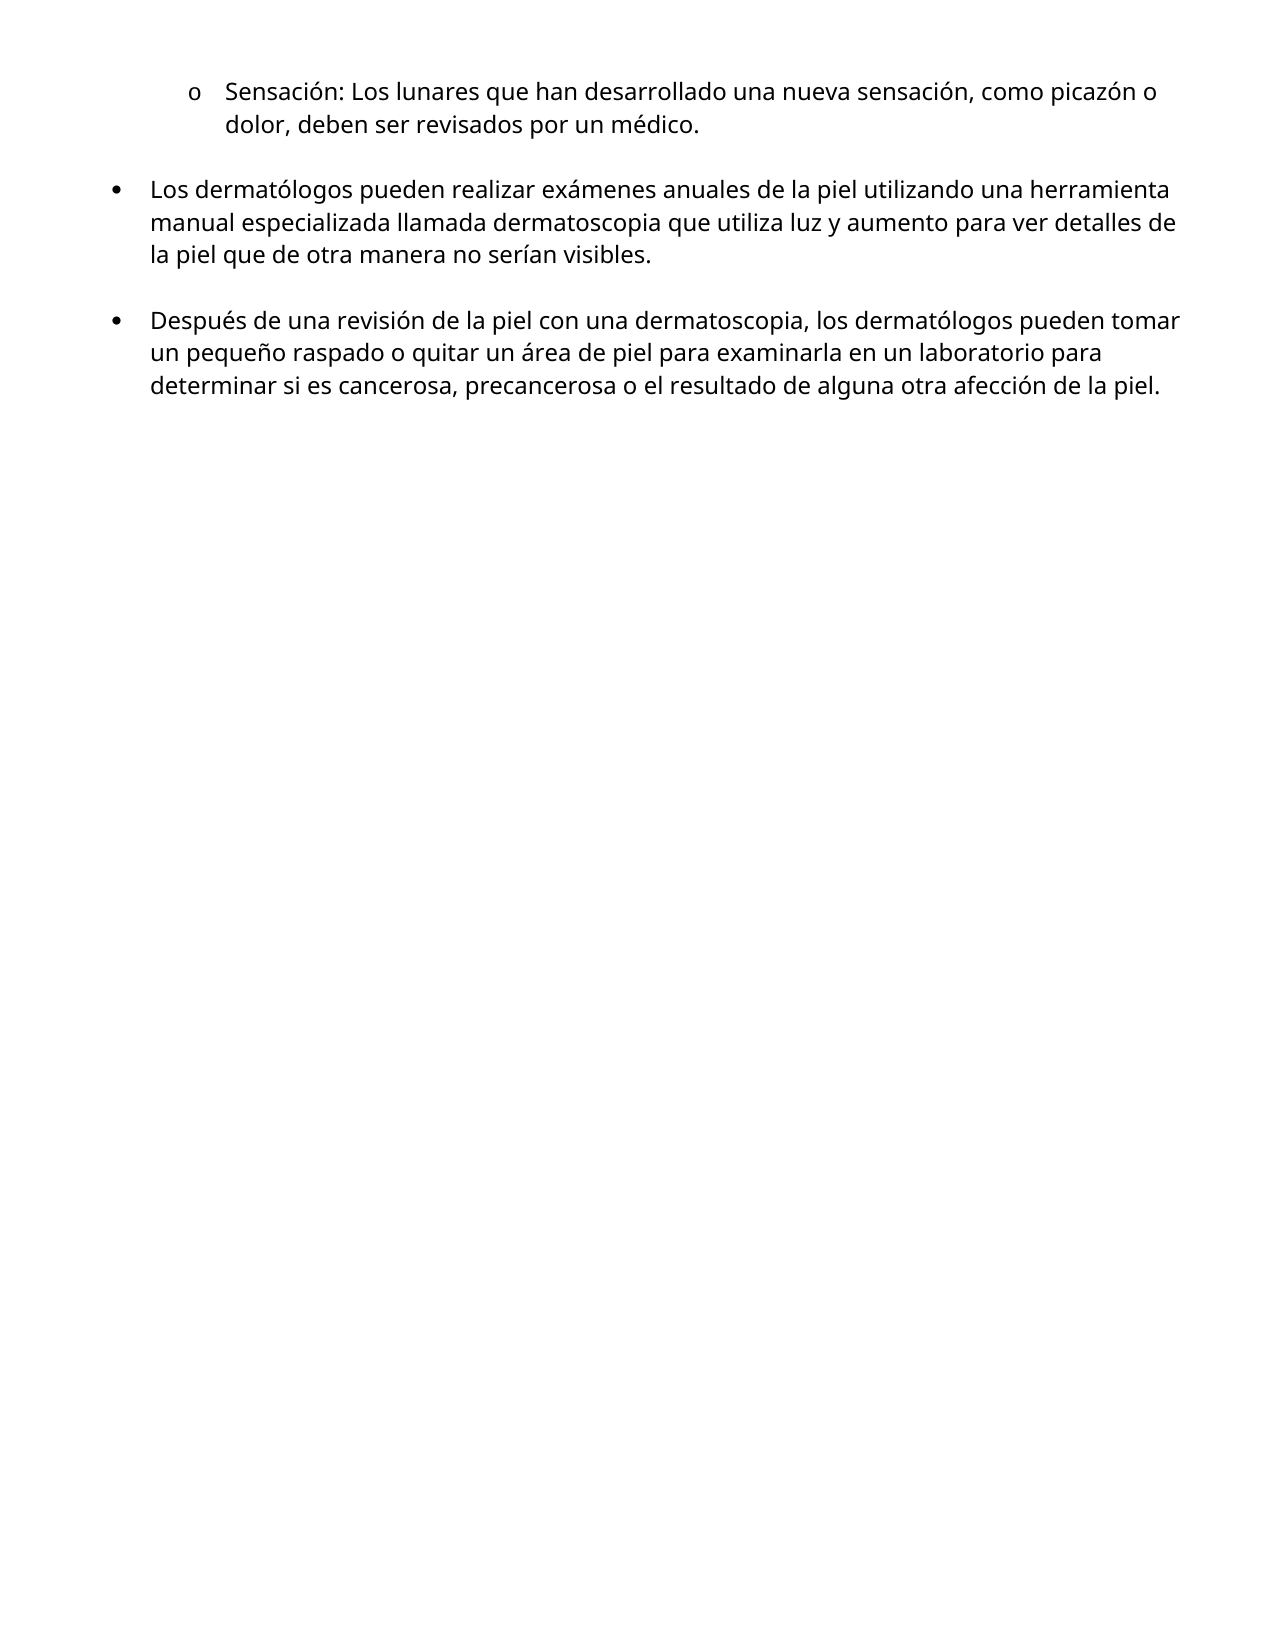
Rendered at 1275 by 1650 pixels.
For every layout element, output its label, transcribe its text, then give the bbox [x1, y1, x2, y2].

list Los dermatólogos pueden realizar exámenes anuales de la piel utilizando una herramienta manual especializada llamada dermatoscopia que utiliza luz y aumento para ver detalles de la piel que de otra manera no serían visibles. [112, 173, 1200, 271]
list Después de una revisión de la piel con una dermatoscopia, los dermatólogos pueden tomar un pequeño raspado o quitar un área de piel para examinarla en un laboratorio para determinar si es cancerosa, precancerosa o el resultado de alguna otra afección de la piel. [112, 303, 1200, 401]
list Sensación: Los lunares que han desarrollado una nueva sensación, como picazón o dolor, deben ser revisados por un médico. [187, 75, 1200, 140]
